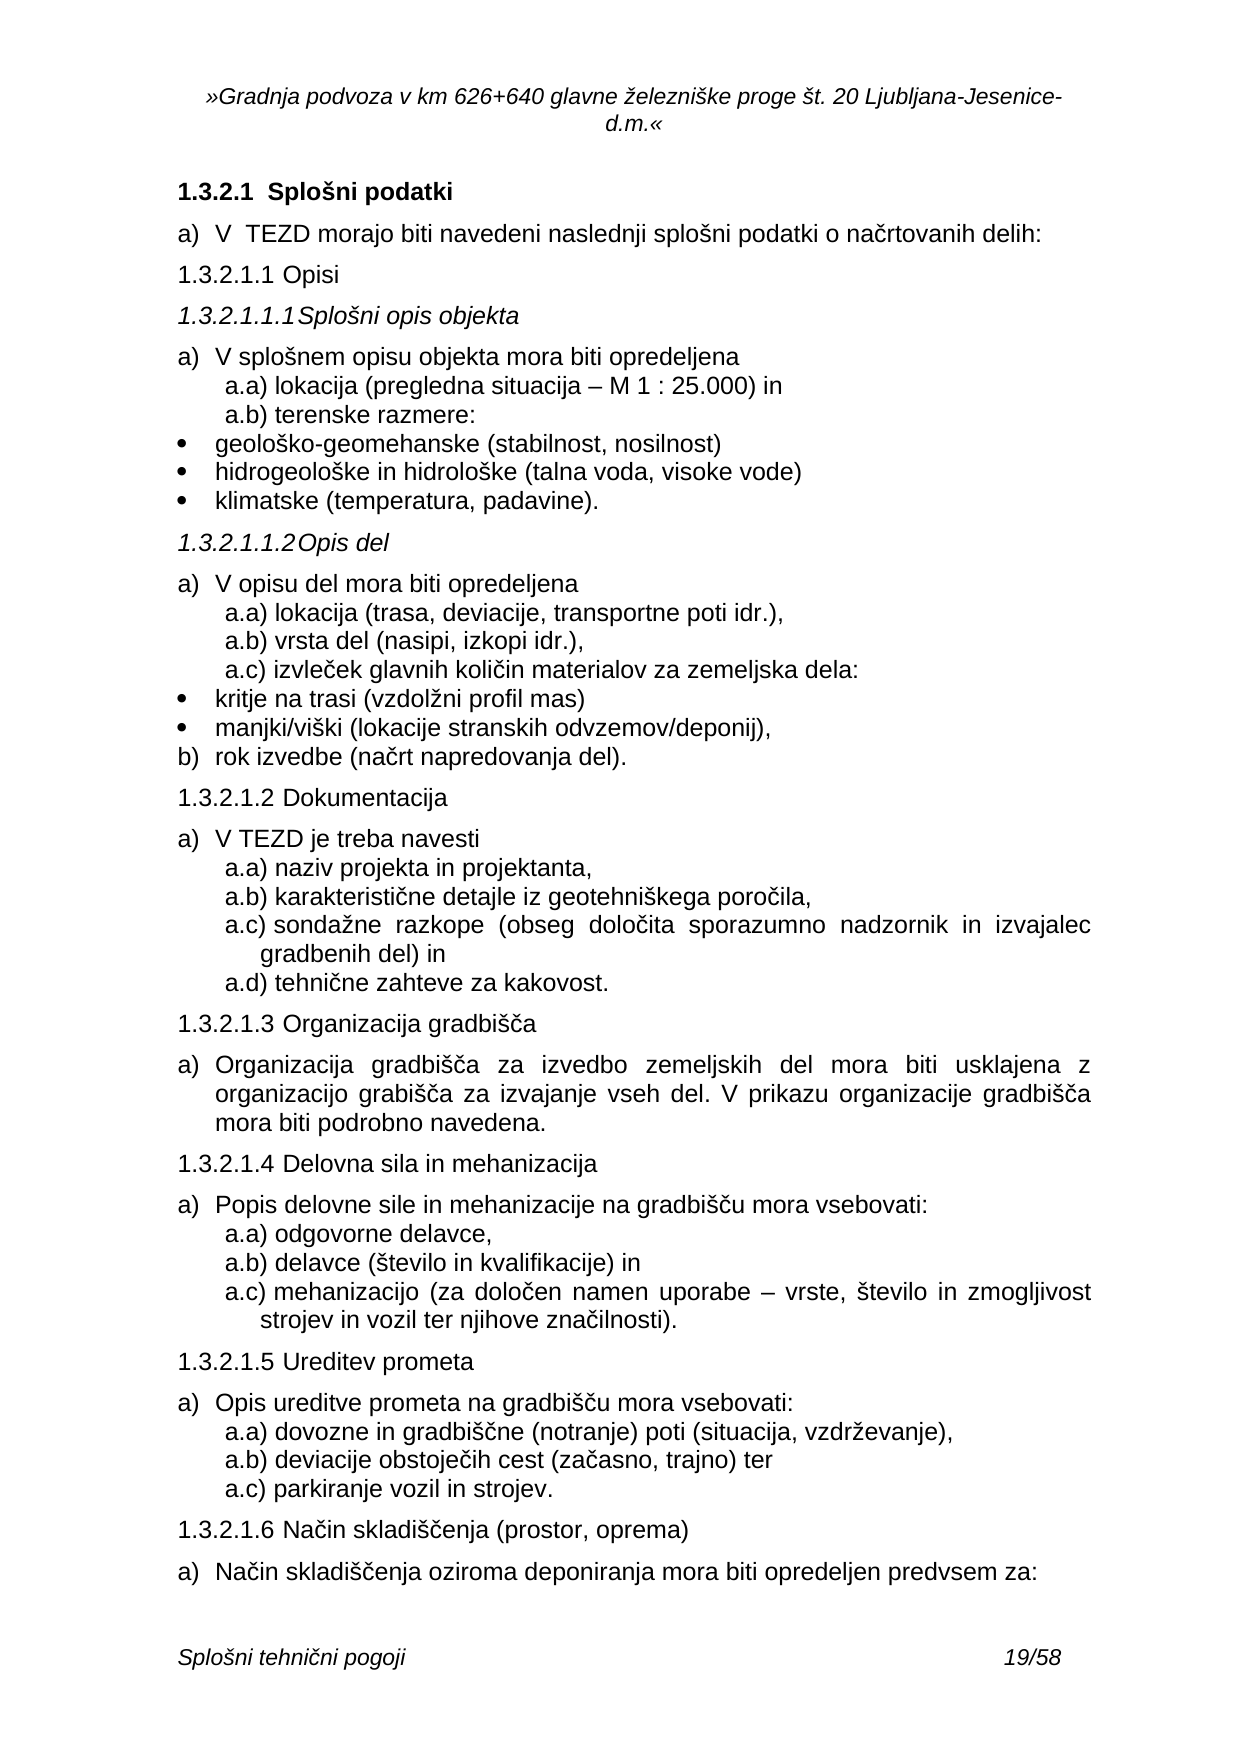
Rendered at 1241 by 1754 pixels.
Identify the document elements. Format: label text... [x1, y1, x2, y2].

list sondažne razkope (obseg določita sporazumno nadzornik in izvajalec gradbenih del) in [224, 910, 1092, 968]
list tehnične zahteve za kakovost. [224, 968, 1092, 997]
list naziv projekta in projektanta, [224, 853, 1092, 882]
list izvleček glavnih količin materialov za zemeljska dela: [224, 655, 1092, 684]
list deviacije obstoječih cest (začasno, trajno) ter [224, 1445, 1092, 1474]
subtitle Delovna sila in mehanizacija [177, 1149, 1092, 1178]
list vrsta del (nasipi, izkopi idr.), [224, 626, 1092, 655]
list hidrogeološke in hidrološke (talna voda, visoke vode) [177, 457, 1092, 486]
list lokacija (pregledna situacija – M 1 : 25.000) in [224, 371, 1092, 400]
list rok izvedbe (načrt napredovanja del). [177, 742, 1092, 770]
list lokacija (trasa, deviacije, transportne poti idr.), [224, 598, 1092, 626]
list geološko-geomehanske (stabilnost, nosilnost) [177, 428, 1092, 457]
list delavce (število in kvalifikacije) in [224, 1248, 1092, 1277]
subtitle Organizacija gradbišča [177, 1009, 1092, 1038]
list V splošnem opisu objekta mora biti opredeljena [177, 342, 1092, 371]
subtitle Opisi [177, 260, 1092, 288]
subtitle Opis del [177, 528, 1092, 556]
subtitle Splošni opis objekta [177, 301, 1092, 330]
list V opisu del mora biti opredeljena [177, 569, 1092, 598]
list parkiranje vozil in strojev. [224, 1474, 1092, 1503]
list V TEZD je treba navesti [177, 824, 1092, 853]
list klimatske (temperatura, padavine). [177, 486, 1092, 515]
list V TEZD morajo biti navedeni naslednji splošni podatki o načrtovanih delih: [177, 218, 1092, 247]
list odgovorne delavce, [224, 1219, 1092, 1248]
subtitle Splošni podatki [177, 177, 1092, 206]
list Organizacija gradbišča za izvedbo zemeljskih del mora biti usklajena z organizacijo grabišča za izvajanje vseh del. V prikazu organizacije gradbišča mora biti podrobno navedena. [177, 1050, 1092, 1137]
subtitle Dokumentacija [177, 783, 1092, 812]
subtitle Način skladiščenja (prostor, oprema) [177, 1515, 1092, 1544]
subtitle Ureditev prometa [177, 1347, 1092, 1375]
list Način skladiščenja oziroma deponiranja mora biti opredeljen predvsem za: [177, 1557, 1092, 1585]
list Popis delovne sile in mehanizacije na gradbišču mora vsebovati: [177, 1190, 1092, 1219]
list terenske razmere: [224, 400, 1092, 428]
list dovozne in gradbiščne (notranje) poti (situacija, vzdrževanje), [224, 1417, 1092, 1445]
list kritje na trasi (vzdolžni profil mas) [177, 684, 1092, 713]
list Opis ureditve prometa na gradbišču mora vsebovati: [177, 1388, 1092, 1417]
list karakteristične detajle iz geotehniškega poročila, [224, 882, 1092, 910]
list mehanizacijo (za določen namen uporabe – vrste, število in zmogljivost strojev in vozil ter njihove značilnosti). [224, 1277, 1092, 1334]
list manjki/viški (lokacije stranskih odvzemov/deponij), [177, 713, 1092, 742]
